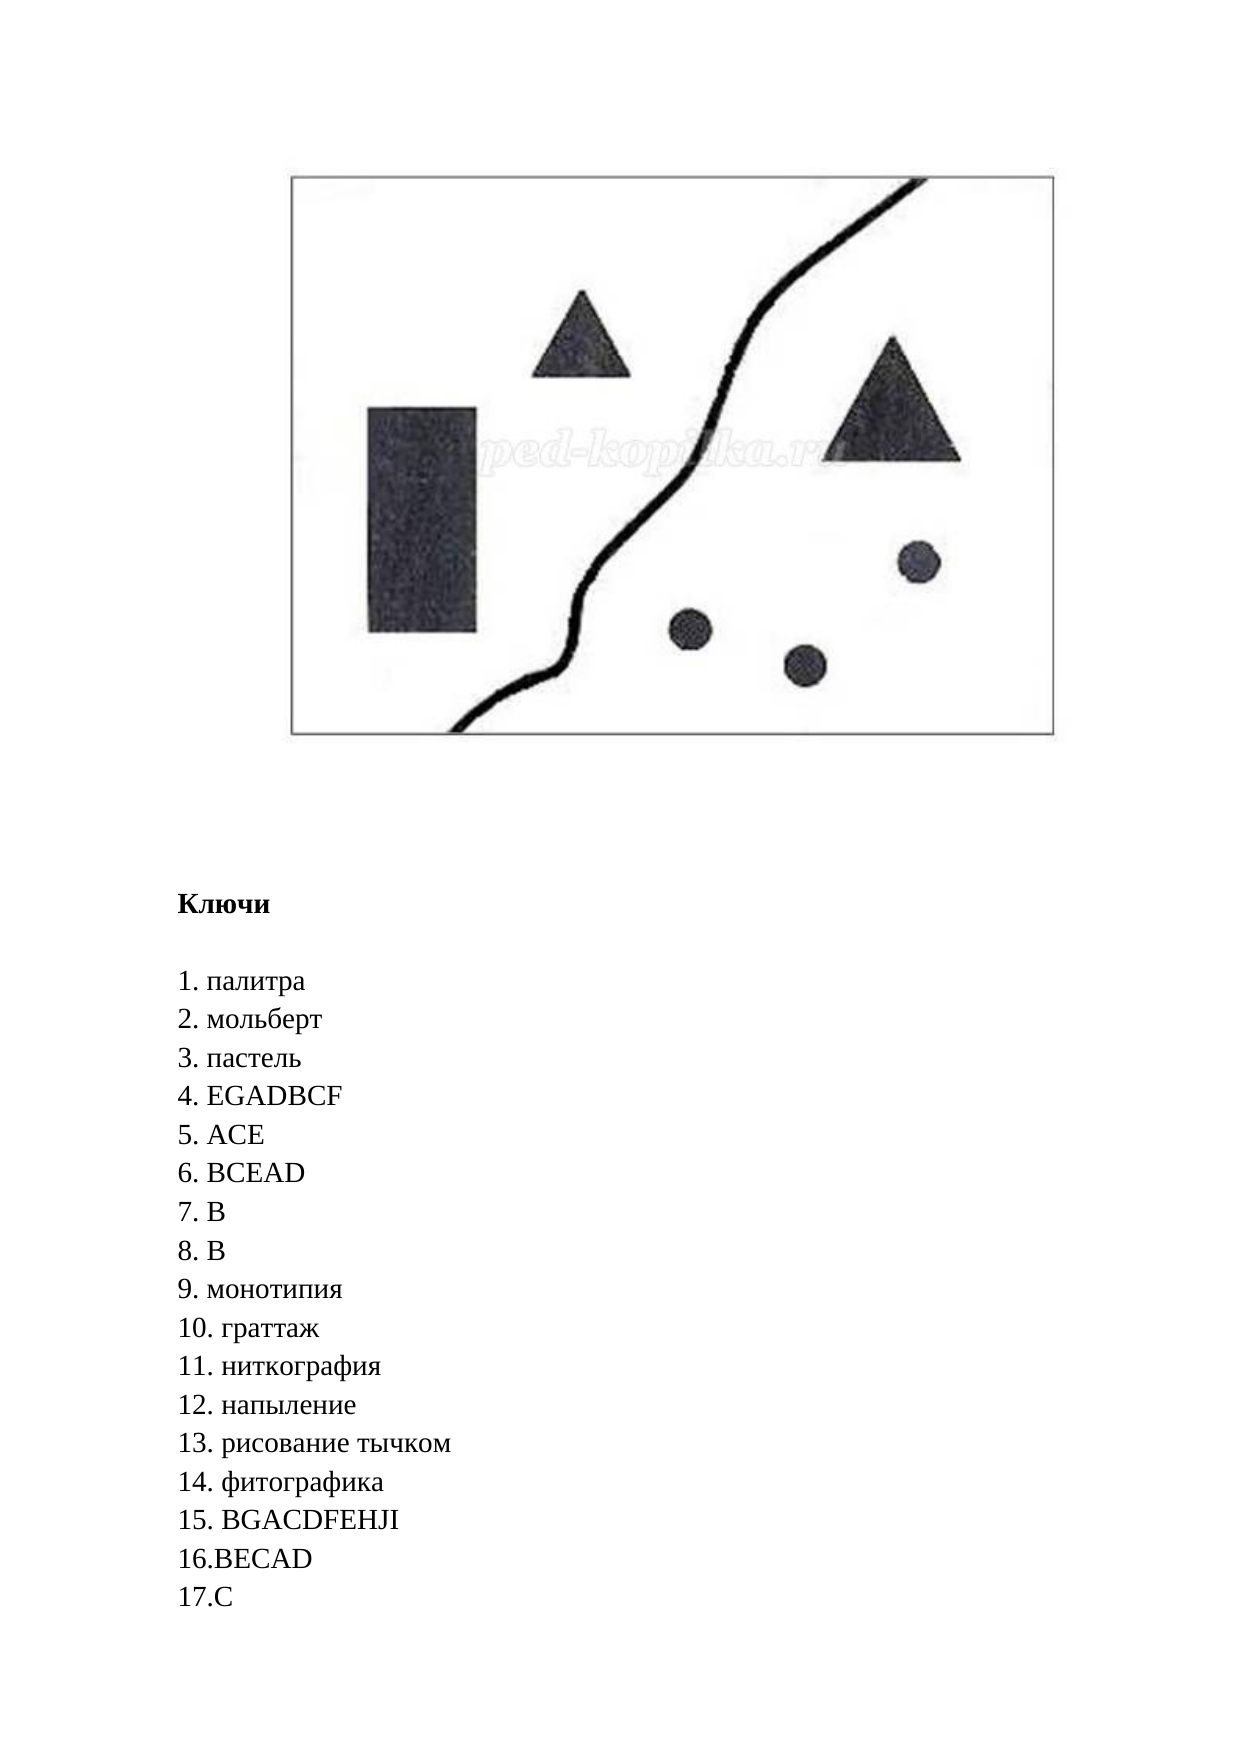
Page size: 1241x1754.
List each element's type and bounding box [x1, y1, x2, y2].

picture [208, 118, 1120, 784]
text [177, 809, 1152, 1613]
